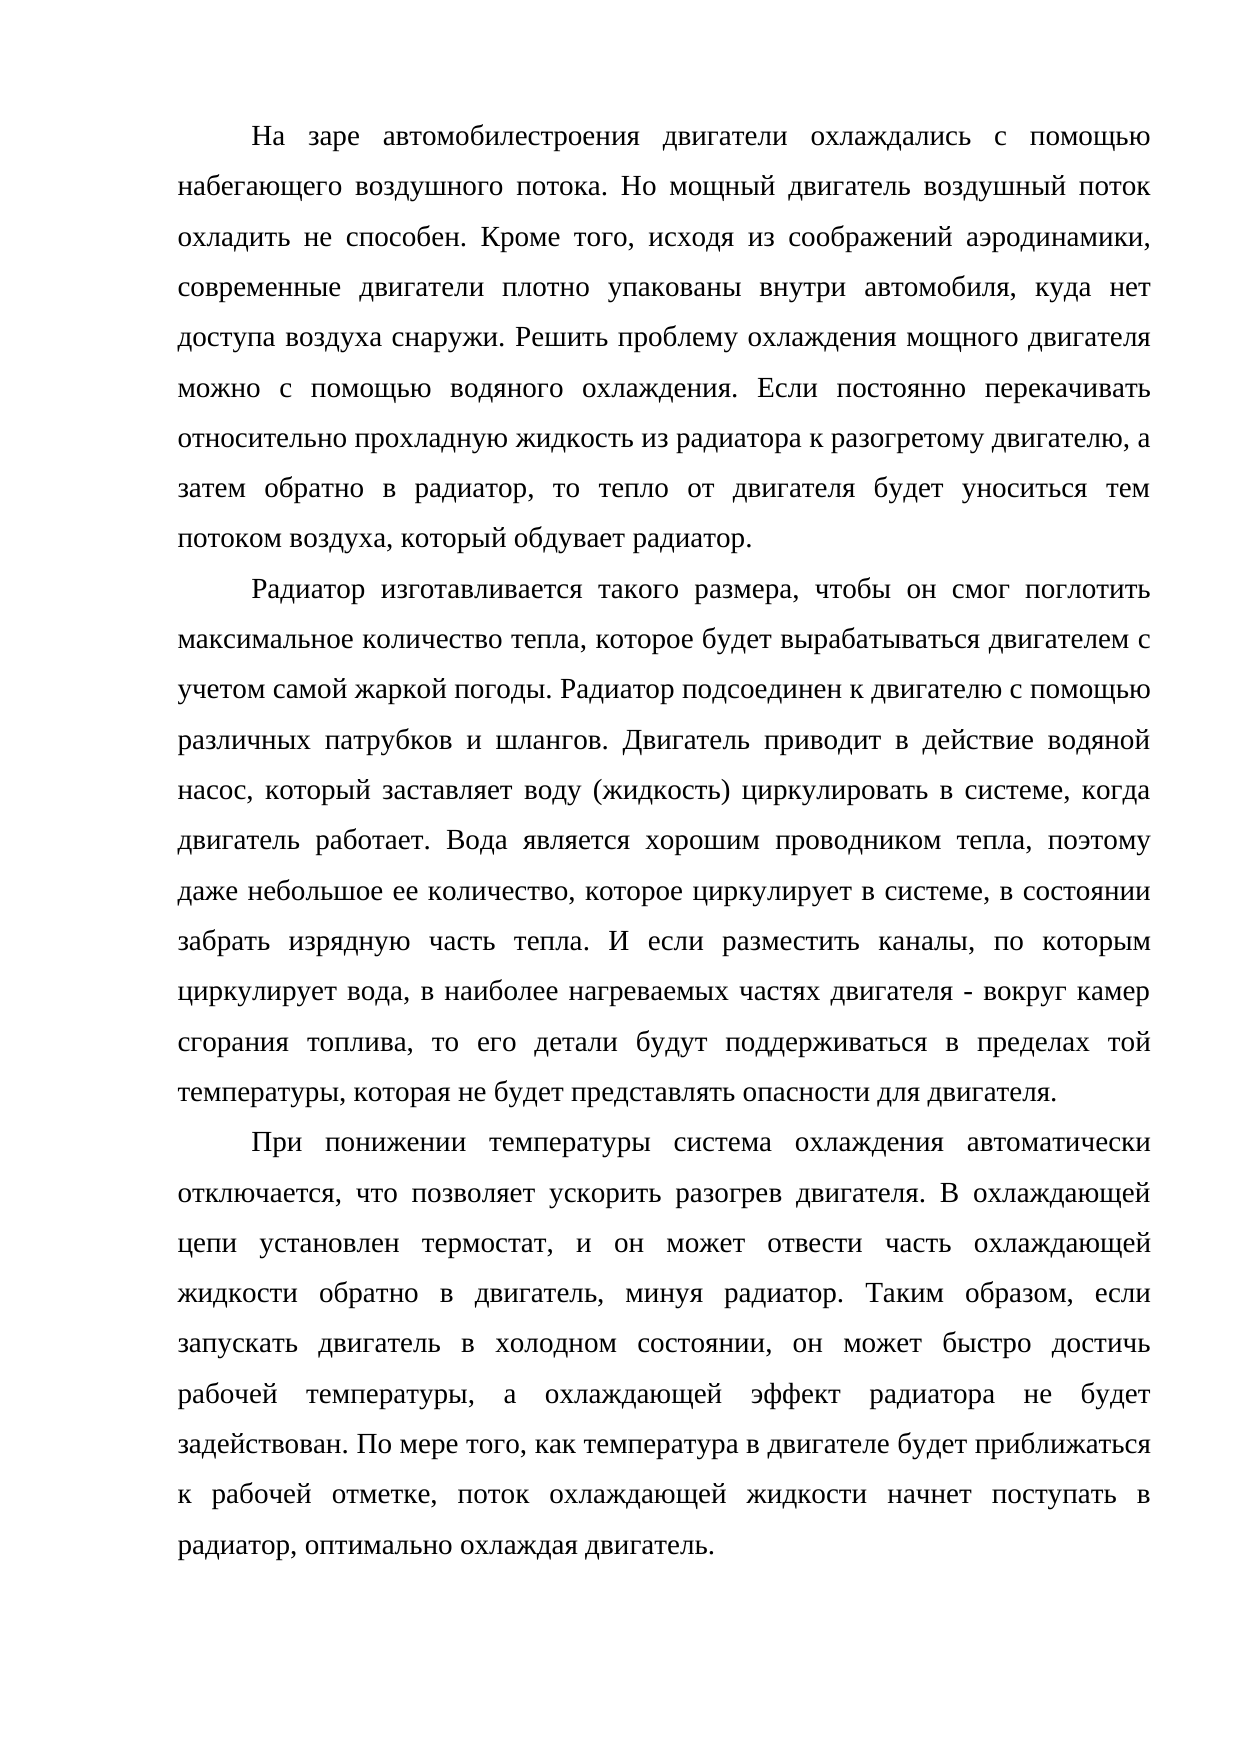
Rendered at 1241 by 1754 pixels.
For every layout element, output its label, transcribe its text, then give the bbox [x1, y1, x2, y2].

text Радиатор изготавливается такого размера, чтобы он смог поглотить максимальное количество тепла, которое будет вырабатываться двигателем с учетом самой жаркой погоды. Радиатор подсоединен к двигателю с помощью различных патрубков и шлангов. Двигатель приводит в действие водяной насос, который заставляет воду (жидкость) циркулировать в системе, когда двигатель работает. Вода является хорошим проводником тепла, поэтому даже небольшое ее количество, которое циркулирует в системе, в состоянии забрать изрядную часть тепла. И если разместить каналы, по которым циркулирует вода, в наиболее нагреваемых частях двигателя - вокруг камер сгорания топлива, то его детали будут поддерживаться в пределах той температуры, которая не будет представлять опасности для двигателя. [177, 571, 1152, 1108]
text На заре автомобилестроения двигатели охлаждались с помощью набегающего воздушного потока. Но мощный двигатель воздушный поток охладить не способен. Кроме того, исходя из соображений аэродинамики, современные двигатели плотно упакованы внутри автомобиля, куда нет доступа воздуха снаружи. Решить проблему охлаждения мощного двигателя можно с помощью водяного охлаждения. Если постоянно перекачивать относительно прохладную жидкость из радиатора к разогретому двигателю, а затем обратно в радиатор, то тепло от двигателя будет уноситься тем потоком воздуха, который обдувает радиатор. [177, 118, 1152, 554]
text При понижении температуры система охлаждения автоматически отключается, что позволяет ускорить разогрев двигателя. В охлаждающей цепи установлен термостат, и он может отвести часть охлаждающей жидкости обратно в двигатель, минуя радиатор. Таким образом, если запускать двигатель в холодном состоянии, он может быстро достичь рабочей температуры, а охлаждающей эффект радиатора не будет задействован. По мере того, как температура в двигателе будет приближаться к рабочей отметке, поток охлаждающей жидкости начнет поступать в радиатор, оптимально охлаждая двигатель. [177, 1124, 1152, 1560]
